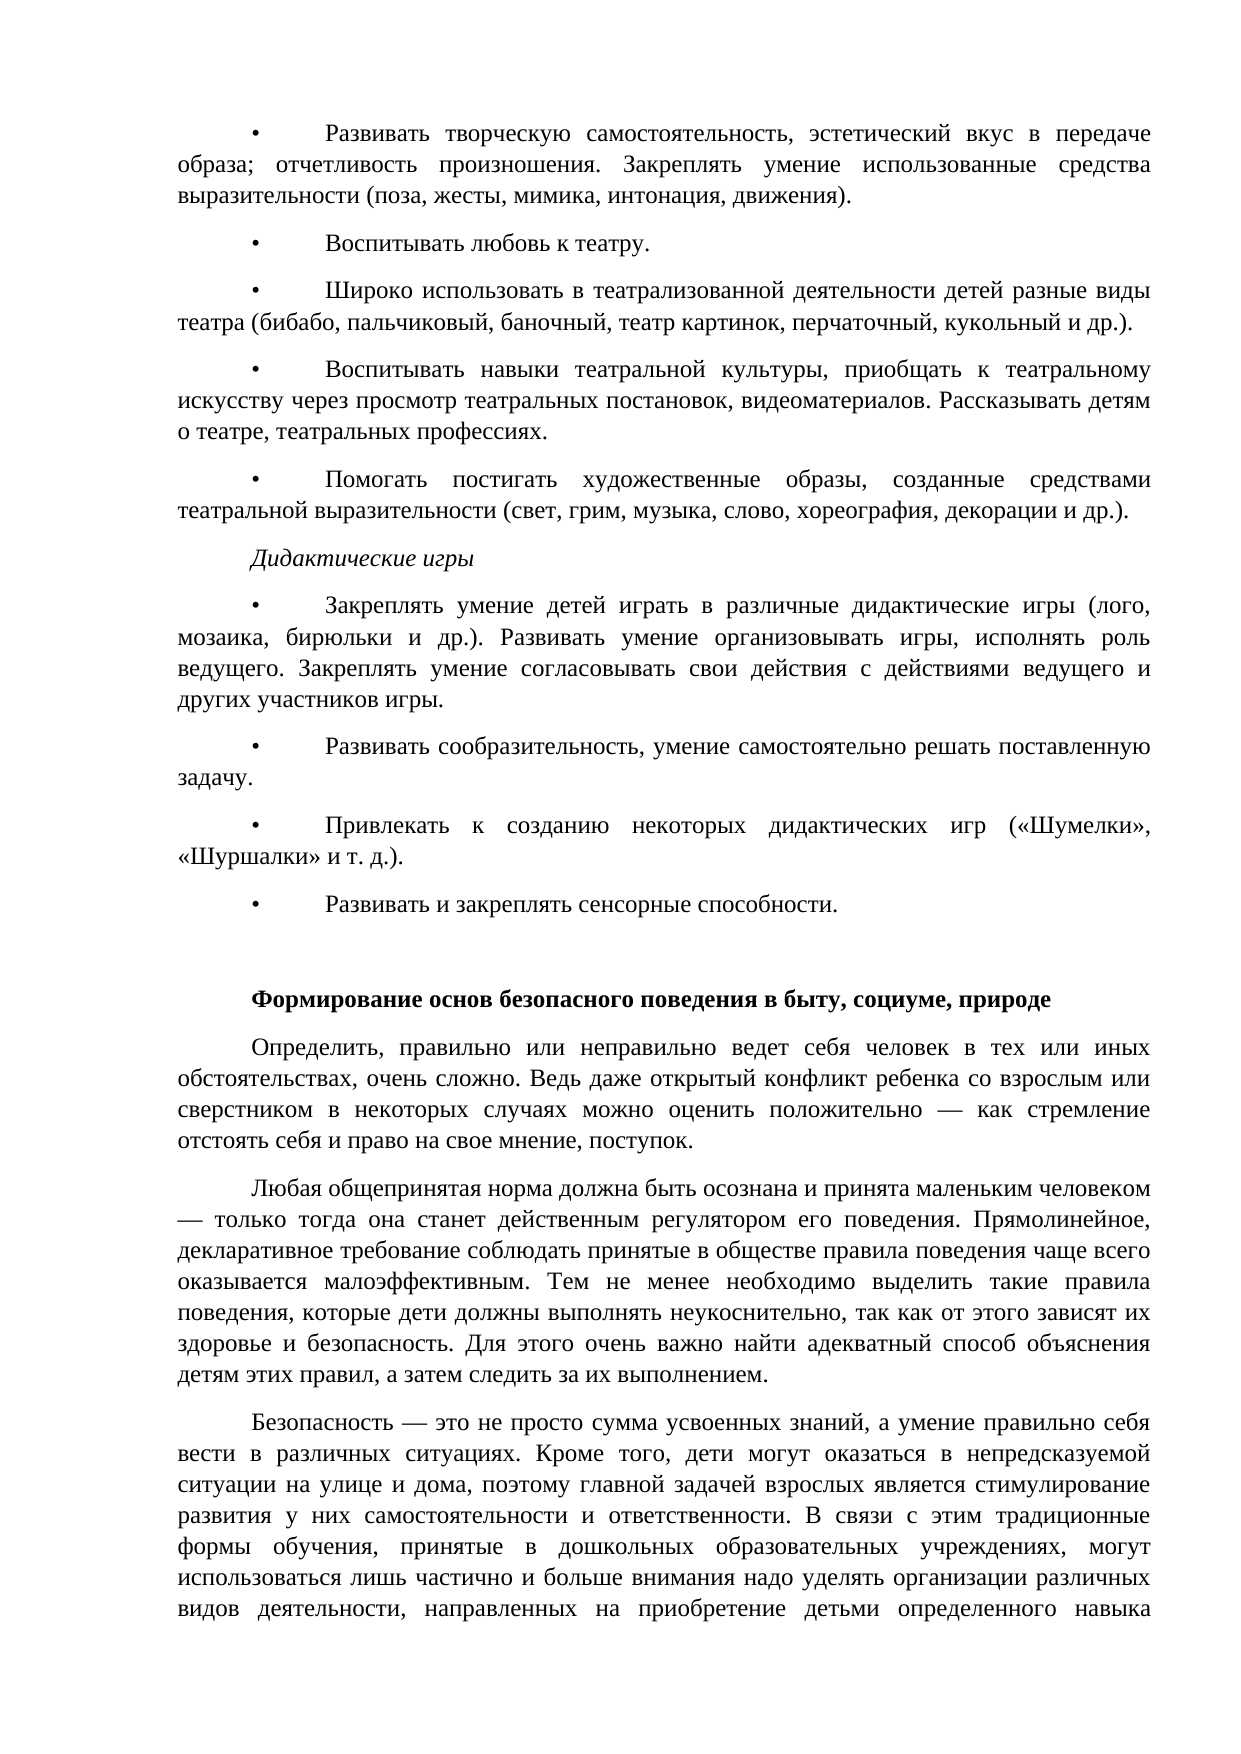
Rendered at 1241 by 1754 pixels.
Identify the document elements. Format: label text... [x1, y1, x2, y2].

text • Развивать творческую самостоятельность, эстетический вкус в передаче образа; отчетливость произношения. Закреплять умение использованные средства выразительности (поза, жесты, мимика, интонация, движения). [177, 118, 1152, 209]
text • Закреплять умение детей играть в различные дидактические игры (лого, мозаика, бирюльки и др.). Развивать умение организовывать игры, исполнять роль ведущего. Закреплять умение согласовывать свои действия с действиями ведущего и других участников игры. [177, 591, 1152, 712]
text Дидактические игры [177, 543, 1152, 572]
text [177, 1407, 1152, 1622]
text • Развивать и закреплять сенсорные способности. [177, 889, 1152, 918]
text • Развивать сообразительность, умение самостоятельно решать поставленную задачу. [177, 731, 1152, 791]
text Формирование основ безопасного поведения в быту, социуме, природе [177, 984, 1152, 1013]
text • Широко использовать в театрализованной деятельности детей разные виды театра (бибабо, пальчиковый, баночный, театр картинок, перчаточный, кукольный и др.). [177, 276, 1152, 335]
text • Помогать постигать художественные образы, созданные средствами театральной выразительности (свет, грим, музыка, слово, хореография, декорации и др.). [177, 464, 1152, 524]
text • Воспитывать любовь к театру. [177, 228, 1152, 257]
text • Привлекать к созданию некоторых дидактических игр («Шумелки», «Шуршалки» и т. д.). [177, 810, 1152, 870]
text Определить, правильно или неправильно ведет себя человек в тех или иных обстоятельствах, очень сложно. Ведь даже открытый конфликт ребенка со взрослым или сверстником в некоторых случаях можно оценить положительно — как стремление отстоять себя и право на свое мнение, поступок. [177, 1032, 1152, 1154]
text • Воспитывать навыки театральной культуры, приобщать к театральному искусству через просмотр театральных постановок, видеоматериалов. Рассказывать детям о театре, театральных профессиях. [177, 354, 1152, 445]
text Любая общепринятая норма должна быть осознана и принята маленьким человеком — только тогда она станет действенным регулятором его поведения. Прямолинейное, декларативное требование соблюдать принятые в обществе правила поведения чаще всего оказывается малоэффективным. Тем не менее необходимо выделить такие правила поведения, которые дети должны выполнять неукоснительно, так как от этого зависят их здоровье и безопасность. Для этого очень важно найти адекватный способ объяснения детям этих правил, а затем следить за их выполнением. [177, 1173, 1152, 1388]
